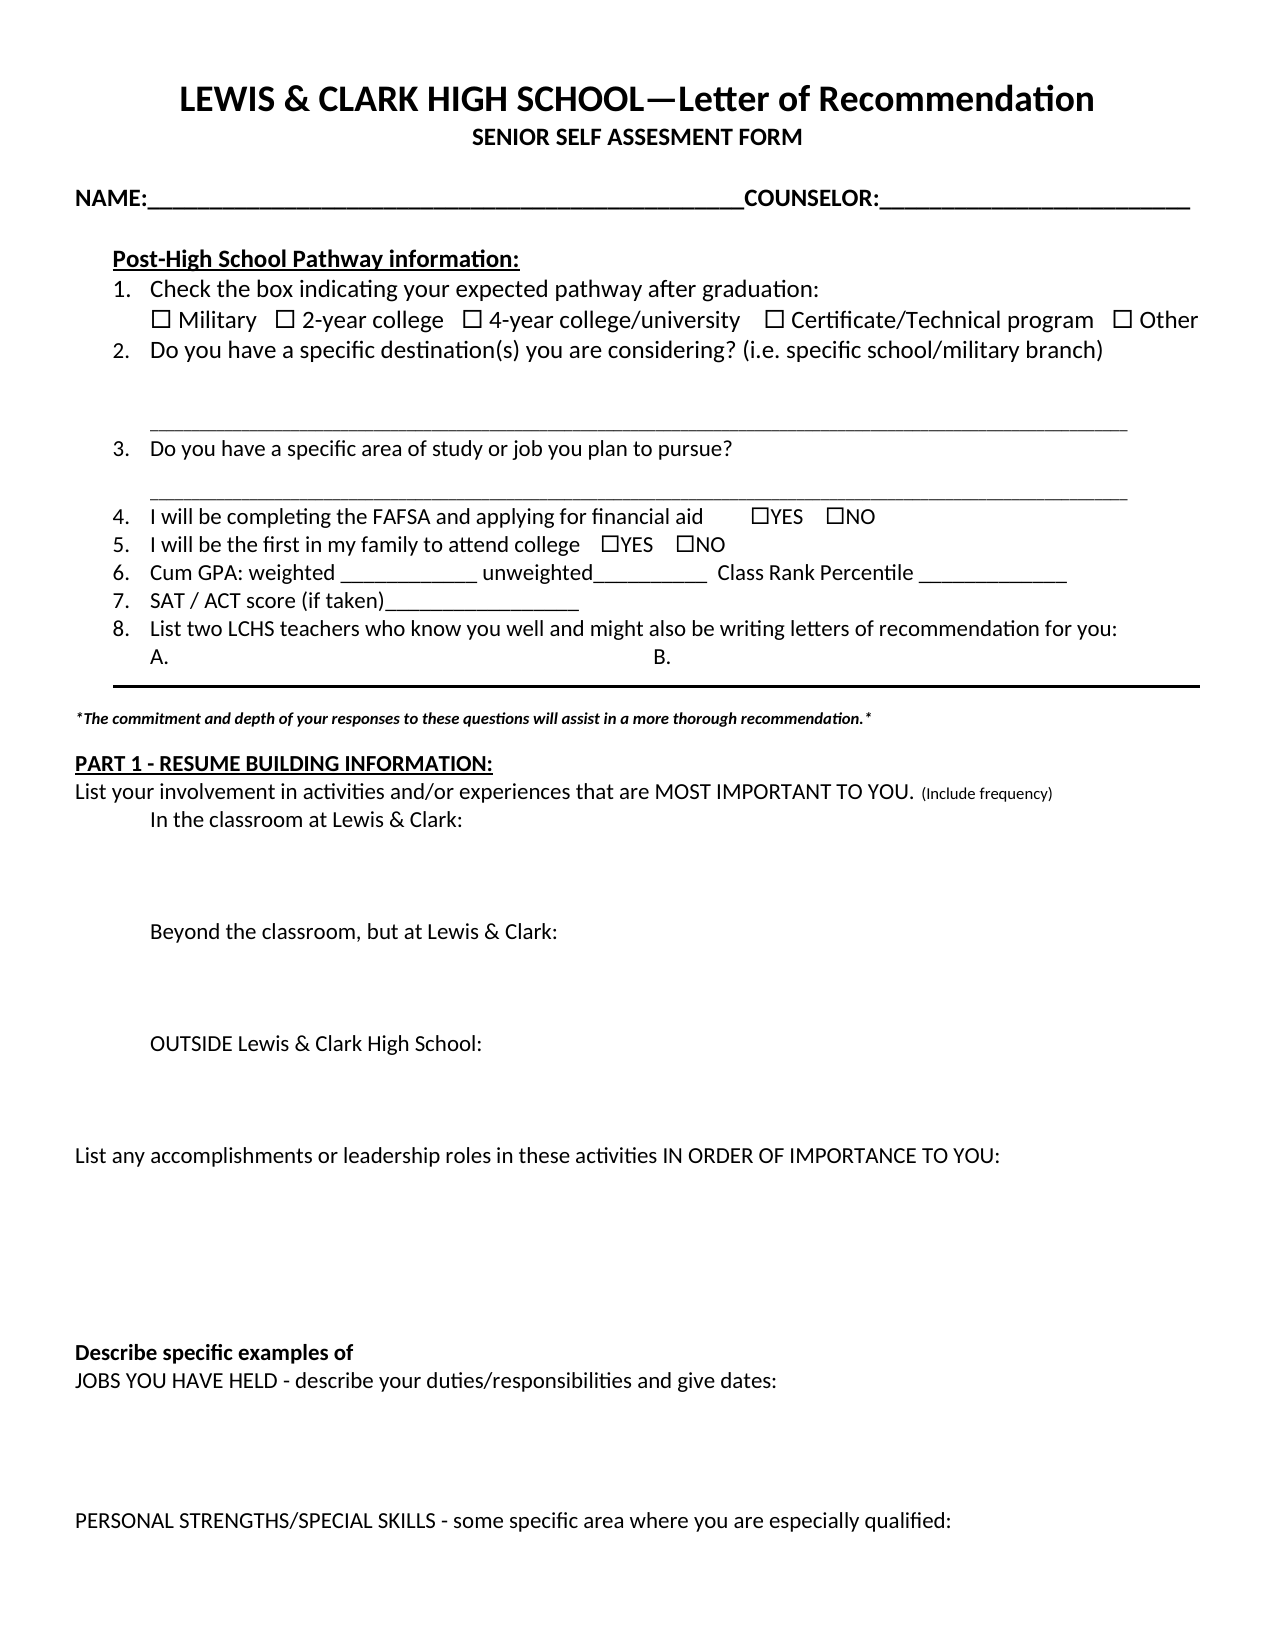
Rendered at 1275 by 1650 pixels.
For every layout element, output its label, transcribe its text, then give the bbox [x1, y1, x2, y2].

text *The commitment and depth of your responses to these questions will assist in a more thorough recommendation.* [75, 709, 1200, 729]
text Describe specific examples of [75, 1338, 1200, 1366]
list I will be the first in my family to attend college YES NO [112, 530, 1200, 558]
text PERSONAL STRENGTHS/SPECIAL SKILLS - some specific area where you are especially qualified: [75, 1506, 1200, 1534]
text NAME:________________________________________________COUNSELOR:_________________________ [75, 182, 1200, 212]
list List two LCHS teachers who know you well and might also be writing letters of recommendation for you: A. B. [112, 614, 1200, 670]
text PART 1 - RESUME BUILDING INFORMATION: [75, 749, 1200, 777]
text In the classroom at Lewis & Clark: [75, 805, 1200, 833]
text Military 2-year college 4-year college/university Certificate/Technical program Other [75, 304, 1200, 334]
text ______________________________________________________________________________________________________________________ [150, 413, 1200, 434]
list Do you have a specific area of study or job you plan to pursue? [112, 434, 1200, 462]
list SAT / ACT score (if taken)_________________ [112, 586, 1200, 614]
list Check the box indicating your expected pathway after graduation: [112, 273, 1200, 304]
text LEWIS & CLARK HIGH SCHOOL—Letter of Recommendation [75, 75, 1200, 121]
list Do you have a specific destination(s) you are considering? (i.e. specific school/military branch) [112, 334, 1200, 365]
text JOBS YOU HAVE HELD - describe your duties/responsibilities and give dates: [75, 1366, 1200, 1394]
text List your involvement in activities and/or experiences that are MOST IMPORTANT TO YOU. (Include frequency) [75, 777, 1200, 805]
text OUTSIDE Lewis & Clark High School: [75, 1029, 1200, 1057]
text Post-High School Pathway information: [75, 243, 1200, 273]
text ______________________________________________________________________________________________________________________ [150, 482, 1200, 502]
text List any accomplishments or leadership roles in these activities IN ORDER OF IMPORTANCE TO YOU: [75, 1142, 1200, 1169]
text SENIOR SELF ASSESMENT FORM [75, 121, 1200, 151]
text Beyond the classroom, but at Lewis & Clark: [75, 917, 1200, 945]
list Cum GPA: weighted ____________ unweighted__________ Class Rank Percentile _____________ [112, 558, 1200, 586]
list I will be completing the FAFSA and applying for financial aid YES NO [112, 502, 1200, 530]
